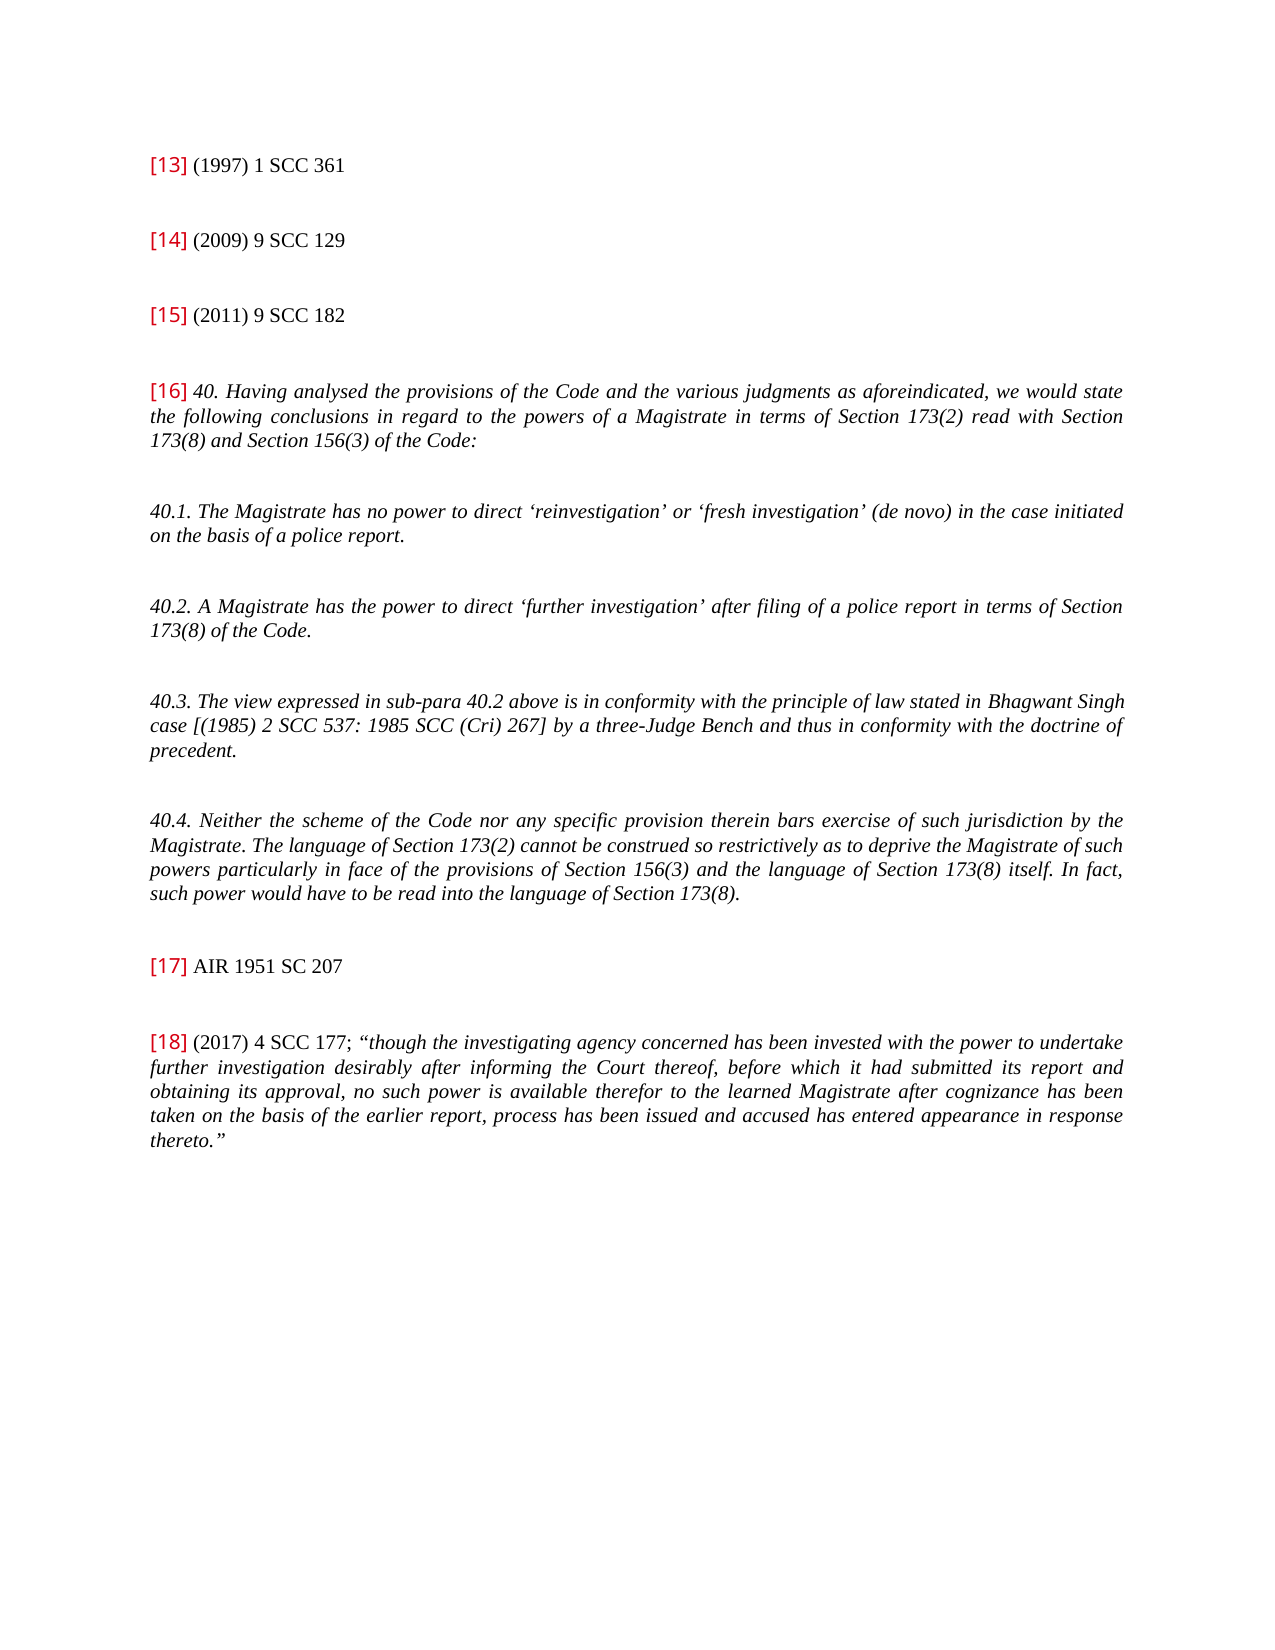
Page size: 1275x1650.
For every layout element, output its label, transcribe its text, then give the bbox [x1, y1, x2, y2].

text [18] (2017) 4 SCC 177; “though the investigating agency concerned has been invested with the power to undertake further investigation desirably after informing the Court thereof, before which it had submitted its report and obtaining its approval, no such power is available therefor to the learned Magistrate after cognizance has been taken on the basis of the earlier report, process has been issued and accused has entered appearance in response thereto.” [150, 1027, 1125, 1152]
text [14] (2009) 9 SCC 129 [150, 225, 1125, 254]
text 40.3. The view expressed in sub-para 40.2 above is in conformity with the principle of law stated in Bhagwant Singh case [(1985) 2 SCC 537: 1985 SCC (Cri) 267] by a three-Judge Bench and thus in conformity with the doctrine of precedent. [150, 689, 1125, 762]
text 40.2. A Magistrate has the power to direct ‘further investigation’ after filing of a police report in terms of Section 173(8) of the Code. [150, 594, 1125, 642]
text [16] 40. Having analysed the provisions of the Code and the various judgments as aforeindicated, we would state the following conclusions in regard to the powers of a Magistrate in terms of Section 173(2) read with Section 173(8) and Section 156(3) of the Code: [150, 376, 1125, 452]
text 40.4. Neither the scheme of the Code nor any specific provision therein bars exercise of such jurisdiction by the Magistrate. The language of Section 173(2) cannot be construed so restrictively as to deprive the Magistrate of such powers particularly in face of the provisions of Section 156(3) and the language of Section 173(8) itself. In fact, such power would have to be read into the language of Section 173(8). [150, 808, 1125, 905]
text [17] AIR 1951 SC 207 [150, 952, 1125, 980]
text 40.1. The Magistrate has no power to direct ‘reinvestigation’ or ‘fresh investigation’ (de novo) in the case initiated on the basis of a police report. [150, 499, 1125, 547]
text [13] (1997) 1 SCC 361 [150, 150, 1125, 178]
text [15] (2011) 9 SCC 182 [150, 301, 1125, 329]
